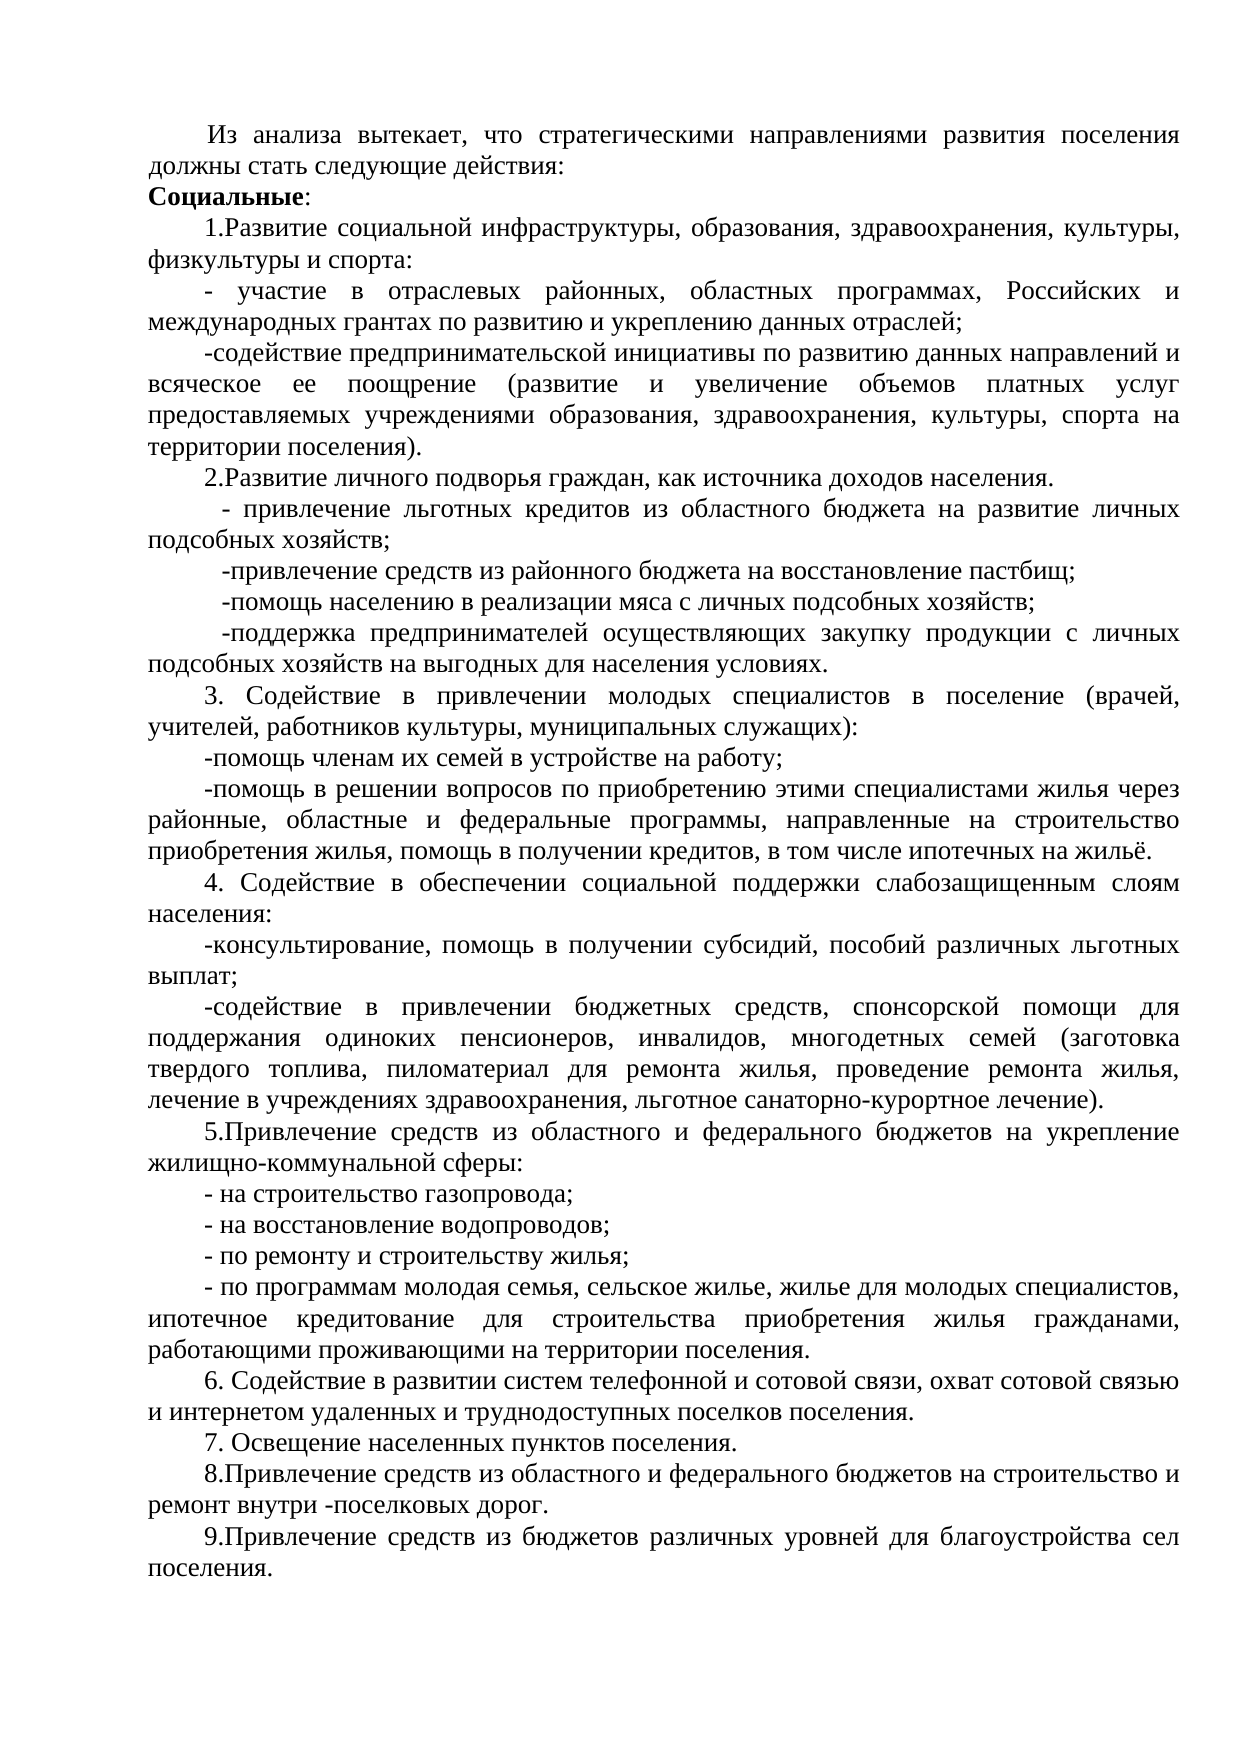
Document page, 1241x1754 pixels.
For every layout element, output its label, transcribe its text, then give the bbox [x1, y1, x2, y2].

text -помощь населению в реализации мяса с личных подсобных хозяйств; [148, 585, 1181, 616]
text - на восстановление водопроводов; [148, 1208, 1181, 1239]
text -содействие предпринимательской инициативы по развитию данных направлений и всяческое ее поощрение (развитие и увеличение объемов платных услуг предоставляемых учреждениями образования, здравоохранения, культуры, спорта на территории поселения). [148, 336, 1181, 461]
text Социальные: [148, 180, 1181, 212]
text -привлечение средств из районного бюджета на восстановление пастбищ; [148, 554, 1181, 585]
text 7. Освещение населенных пунктов поселения. [148, 1426, 1181, 1457]
text 6. Содействие в развитии систем телефонной и сотовой связи, охват сотовой связью и интернетом удаленных и труднодоступных поселков поселения. [148, 1364, 1181, 1426]
text - по программам молодая семья, сельское жилье, жилье для молодых специалистов, ипотечное кредитование для строительства приобретения жилья гражданами, работающими проживающими на территории поселения. [148, 1271, 1181, 1364]
text - привлечение льготных кредитов из областного бюджета на развитие личных подсобных хозяйств; [148, 492, 1181, 554]
text 4. Содействие в обеспечении социальной поддержки слабозащищенным слоям населения: [148, 866, 1181, 928]
text - по ремонту и строительству жилья; [148, 1239, 1181, 1271]
text 1.Развитие социальной инфраструктуры, образования, здравоохранения, культуры, физкультуры и спорта: [148, 212, 1181, 274]
text 3. Содействие в привлечении молодых специалистов в поселение (врачей, учителей, работников культуры, муниципальных служащих): [148, 679, 1181, 741]
text - на строительство газопровода; [148, 1177, 1181, 1208]
text Из анализа вытекает, что стратегическими направлениями развития поселения должны стать следующие действия: [149, 118, 1181, 180]
text -помощь членам их семей в устройстве на работу; [148, 741, 1181, 772]
text 2.Развитие личного подворья граждан, как источника доходов населения. [148, 461, 1181, 492]
text - участие в отраслевых районных, областных программах, Российских и международных грантах по развитию и укреплению данных отраслей; [148, 274, 1181, 336]
text 9.Привлечение средств из бюджетов различных уровней для благоустройства сел поселения. [148, 1520, 1181, 1582]
text -консультирование, помощь в получении субсидий, пособий различных льготных выплат; [148, 928, 1181, 990]
text -помощь в решении вопросов по приобретению этими специалистами жилья через районные, областные и федеральные программы, направленные на строительство приобретения жилья, помощь в получении кредитов, в том числе ипотечных на жильё. [148, 772, 1181, 866]
text -поддержка предпринимателей осуществляющих закупку продукции с личных подсобных хозяйств на выгодных для населения условиях. [148, 616, 1181, 679]
text 5.Привлечение средств из областного и федерального бюджетов на укрепление жилищно-коммунальной сферы: [148, 1115, 1181, 1177]
text 8.Привлечение средств из областного и федерального бюджетов на строительство и ремонт внутри -поселковых дорог. [148, 1457, 1181, 1520]
text -содействие в привлечении бюджетных средств, спонсорской помощи для поддержания одиноких пенсионеров, инвалидов, многодетных семей (заготовка твердого топлива, пиломатериал для ремонта жилья, проведение ремонта жилья, лечение в учреждениях здравоохранения, льготное санаторно-курортное лечение). [148, 990, 1181, 1115]
